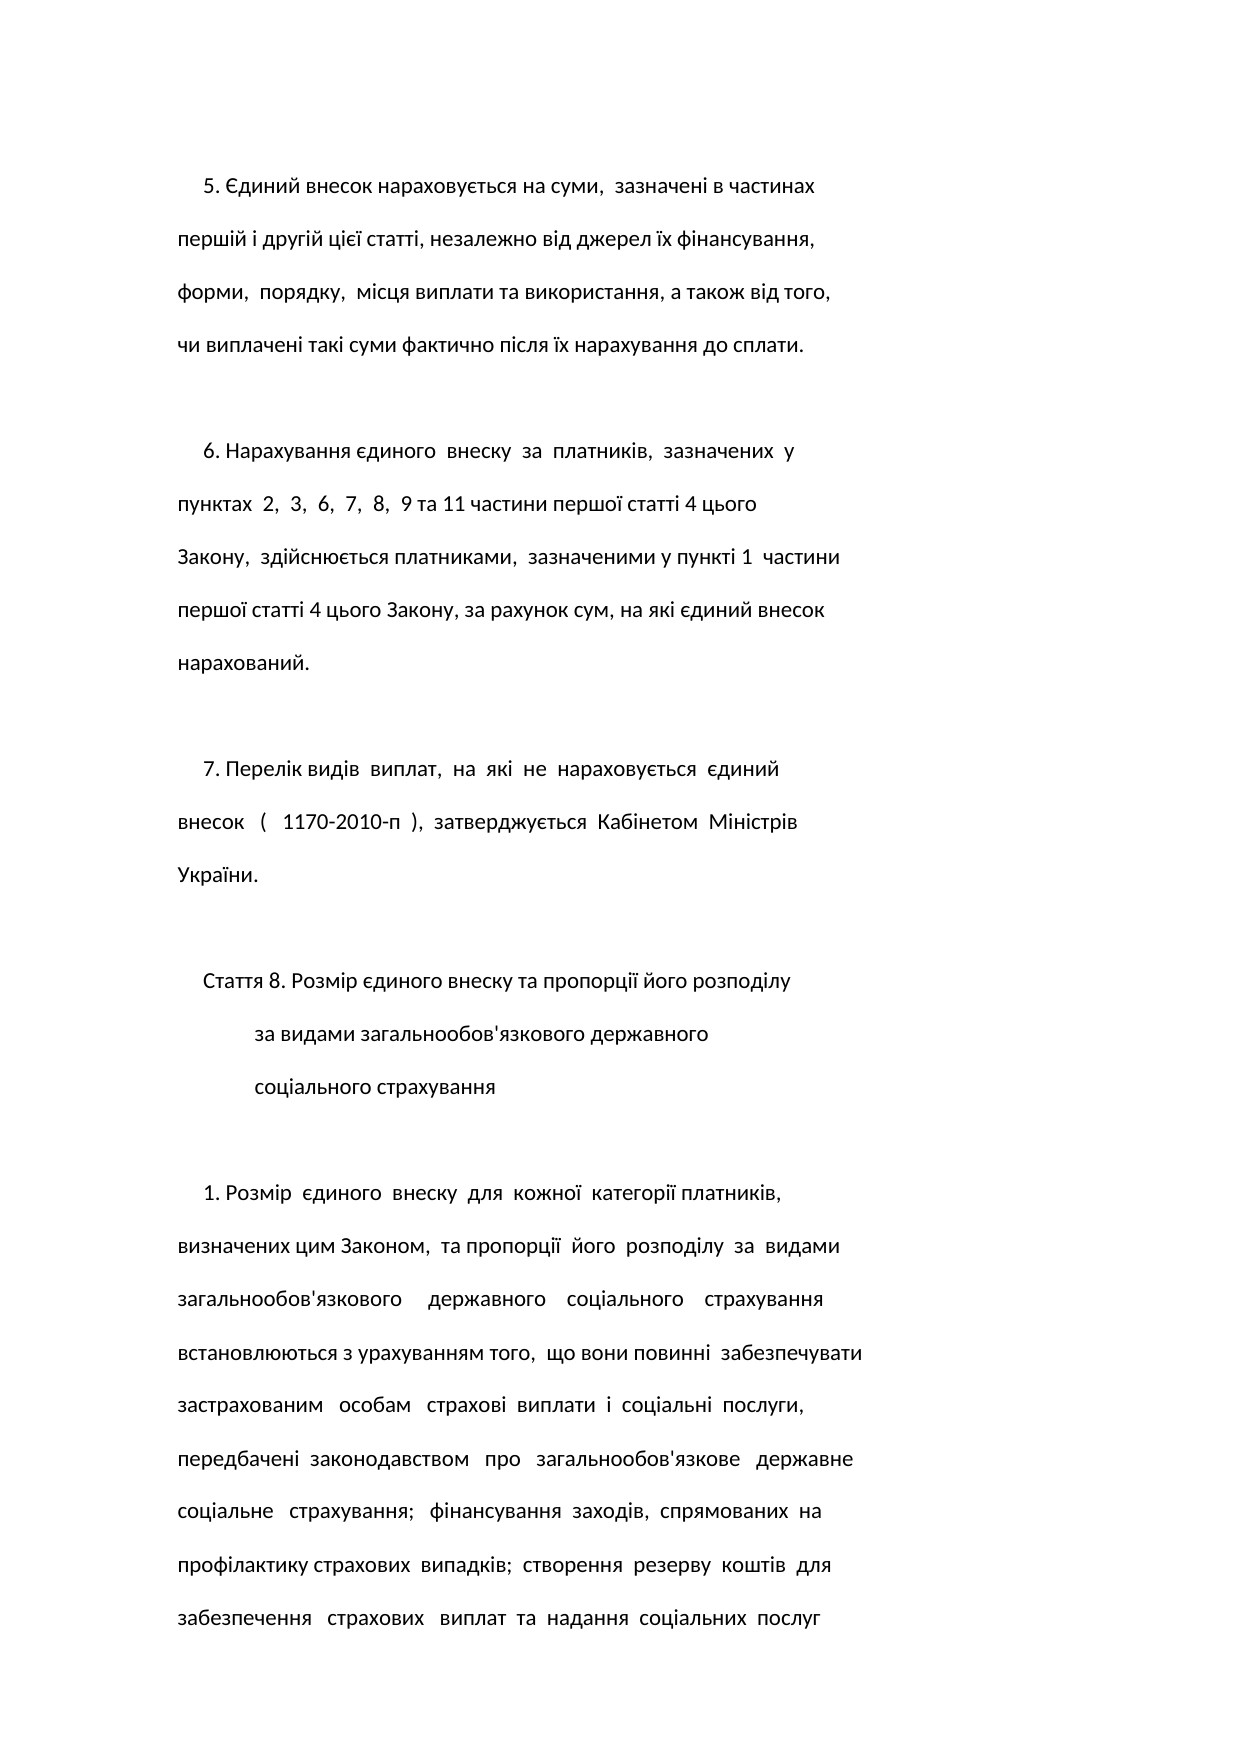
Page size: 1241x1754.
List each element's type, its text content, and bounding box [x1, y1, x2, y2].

text пунктах 2, 3, 6, 7, 8, 9 та 11 частини першої статті 4 цього [177, 489, 1152, 517]
text 1. Розмір єдиного внеску для кожної категорії платників, [177, 1178, 1152, 1207]
text соціального страхування [177, 1072, 1152, 1101]
text соціальне страхування; фінансування заходів, спрямованих на [177, 1497, 1152, 1525]
text 6. Нарахування єдиного внеску за платників, зазначених у [177, 436, 1152, 464]
text першої статті 4 цього Закону, за рахунок сум, на які єдиний внесок [177, 595, 1152, 623]
text внесок ( 1170-2010-п ), затверджується Кабінетом Міністрів [177, 807, 1152, 835]
text форми, порядку, місця виплати та використання, а також від того, [177, 277, 1152, 305]
text загальнообов'язкового державного соціального страхування [177, 1284, 1152, 1313]
text нарахований. [177, 648, 1152, 676]
text чи виплачені такі суми фактично після їх нарахування до сплати. [177, 330, 1152, 358]
text профілактику страхових випадків; створення резерву коштів для [177, 1550, 1152, 1578]
text Закону, здійснюється платниками, зазначеними у пункті 1 частини [177, 542, 1152, 570]
text передбачені законодавством про загальнообов'язкове державне [177, 1444, 1152, 1472]
text визначених цим Законом, та пропорції його розподілу за видами [177, 1232, 1152, 1259]
text встановлюються з урахуванням того, що вони повинні забезпечувати [177, 1338, 1152, 1366]
text першій і другій цієї статті, незалежно від джерел їх фінансування, [177, 224, 1152, 252]
text 7. Перелік видів виплат, на які не нараховується єдиний [177, 754, 1152, 782]
text за видами загальнообов'язкового державного [177, 1019, 1152, 1047]
text Стаття 8. Розмір єдиного внеску та пропорції його розподілу [177, 966, 1152, 994]
text застрахованим особам страхові виплати і соціальні послуги, [177, 1391, 1152, 1419]
text забезпечення страхових виплат та надання соціальних послуг [177, 1603, 1152, 1631]
text 5. Єдиний внесок нараховується на суми, зазначені в частинах [177, 171, 1152, 199]
text України. [177, 860, 1152, 888]
